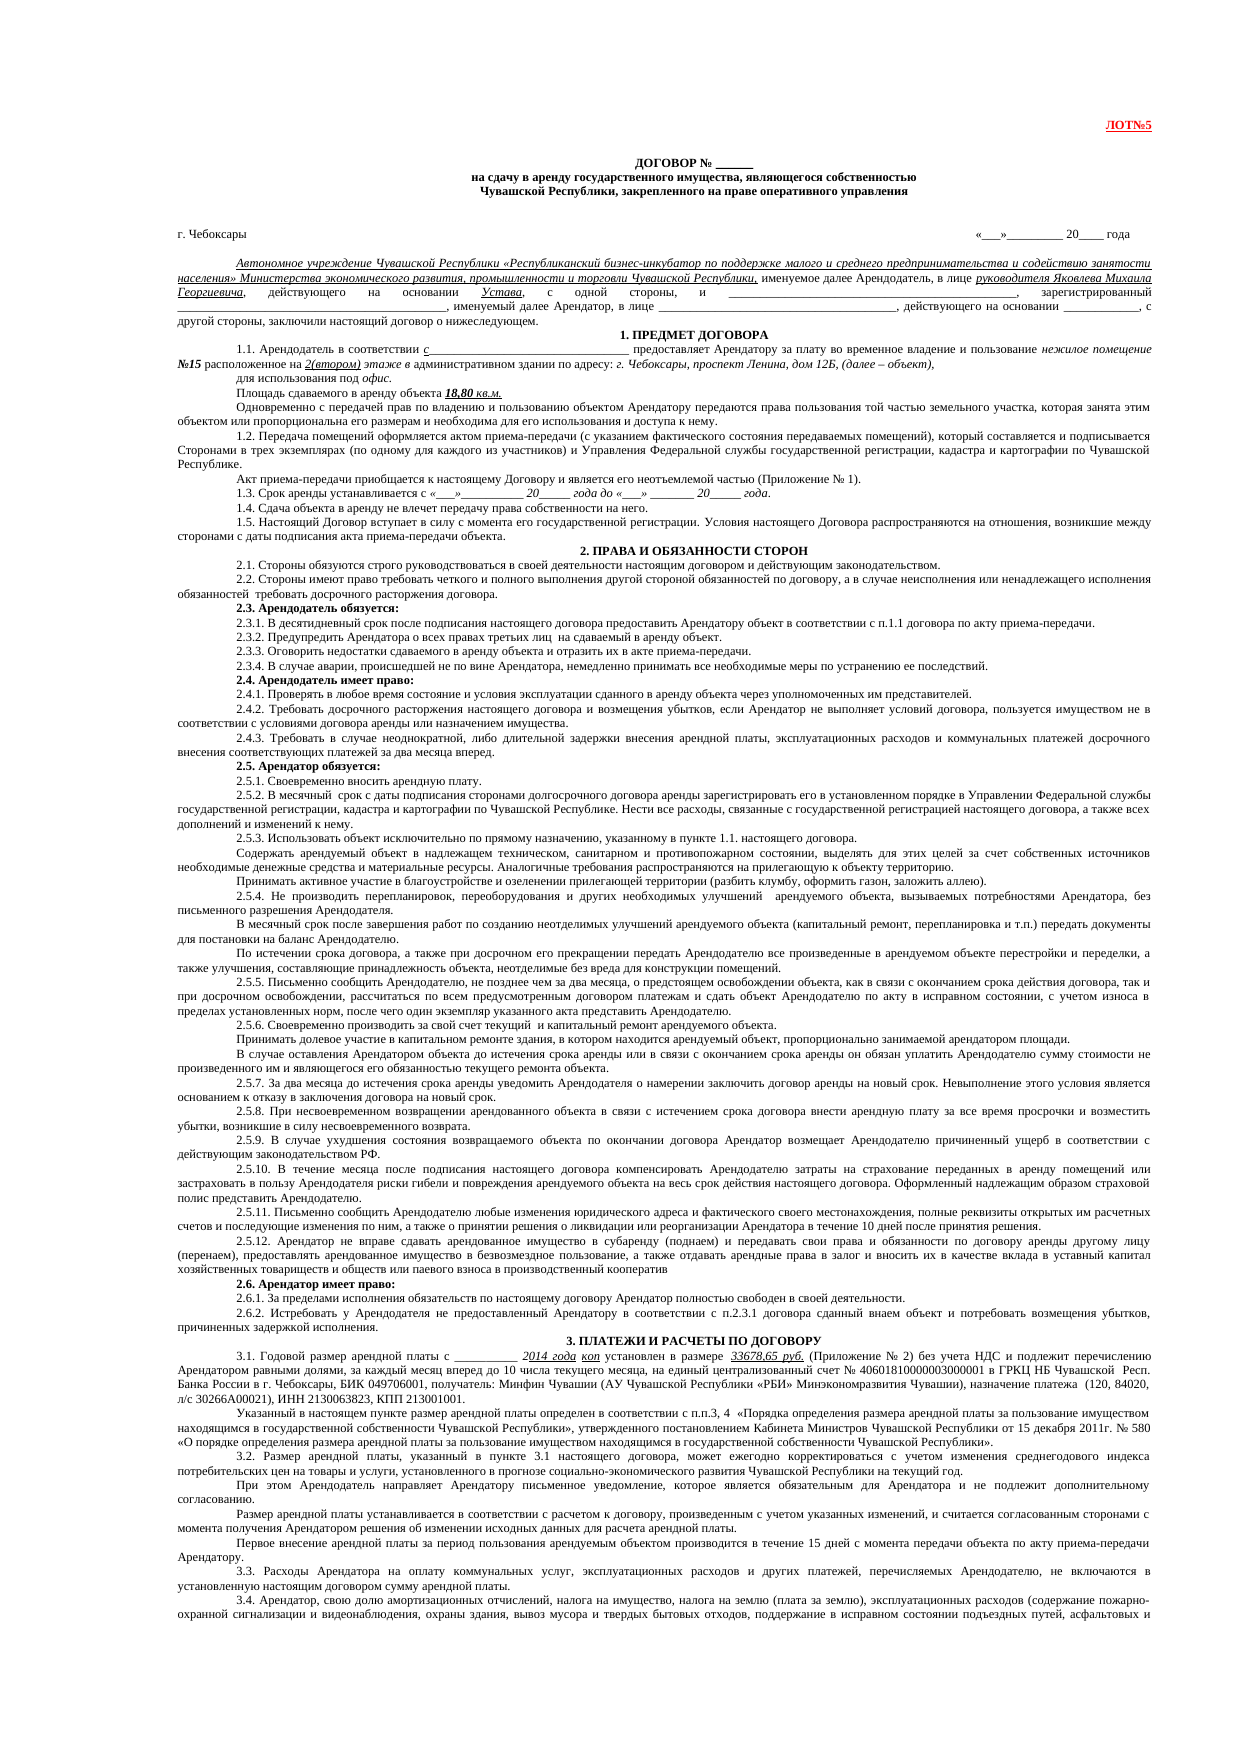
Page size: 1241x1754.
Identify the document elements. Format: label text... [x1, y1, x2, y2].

text 2. ПРАВА И ОБЯЗАННОСТИ СТОРОН [177, 543, 1152, 558]
text Автономное учреждение Чувашской Республики «Республиканский бизнес-инкубатор по поддержке малого и среднего предпринимательства и содействию занятости населения» Министерства экономического развития, промышленности и торговли Чувашской Республики, именуемое далее Арендодатель, в лице руководителя Яковлева Михаила Георгиевича, действующего на основании Устава, с одной стороны, и ______________________________________________, зарегистрированный ___________________________________________, именуемый далее Арендатор, в лице ______________________________________, действующего на основании ____________, с другой стороны, заключили настоящий договор о нижеследующем. [177, 256, 1152, 328]
text 2.5.4. Не производить перепланировок, переоборудования и других необходимых улучшений арендуемого объекта, вызываемых потребностями Арендатора, без письменного разрешения Арендодателя. [177, 888, 1152, 917]
text По истечении срока договора, а также при досрочном его прекращении передать Арендодателю все произведенные в арендуемом объекте перестройки и переделки, а также улучшения, составляющие принадлежность объекта, неотделимые без вреда для конструкции помещений. [177, 946, 1152, 975]
text 2.4. Арендодатель имеет право: [177, 673, 1152, 687]
text ДОГОВОР № ______ [177, 155, 1152, 170]
text 1.1. Арендодатель в соответствии с________________________________ предоставляет Арендатору за плату во временное владение и пользование нежилое помещение №15 расположенное на 2(втором) этаже в административном здании по адресу: г. Чебоксары, проспект Ленина, дом 12Б, (далее – объект), [177, 342, 1152, 371]
text 2.6.1. За пределами исполнения обязательств по настоящему договору Арендатор полностью свободен в своей деятельности. [177, 1291, 1152, 1305]
subtitle 3.2. Размер арендной платы, указанный в пункте 3.1 настоящего договора, может ежегодно корректироваться с учетом изменения среднегодового индекса потребительских цен на товары и услуги, установленного в прогнозе социально-экономического развития Чувашской Республики на текущий год. [177, 1449, 1152, 1478]
text 1.5. Настоящий Договор вступает в силу с момента его государственной регистрации. Условия настоящего Договора распространяются на отношения, возникшие между сторонами с даты подписания акта приема-передачи объекта. [177, 515, 1152, 543]
text 2.4.1. Проверять в любое время состояние и условия эксплуатации сданного в аренду объекта через уполномоченных им представителей. [177, 687, 1152, 702]
text для использования под офис. [177, 371, 1152, 385]
text 2.4.2. Требовать досрочного расторжения настоящего договора и возмещения убытков, если Арендатор не выполняет условий договора, пользуется имуществом не в соответствии с условиями договора аренды или назначением имущества. [177, 702, 1152, 730]
text 2.5.5. Письменно сообщить Арендодателю, не позднее чем за два месяца, о предстоящем освобождении объекта, как в связи с окончанием срока действия договора, так и при досрочном освобождении, рассчитаться по всем предусмотренным договором платежам и сдать объект Арендодателю по акту в исправном состоянии, с учетом износа в пределах установленных норм, после чего один экземпляр указанного акта представить Арендодателю. [177, 975, 1152, 1018]
text 2.5.2. В месячный срок с даты подписания сторонами долгосрочного договора аренды зарегистрировать его в установленном порядке в Управлении Федеральной службы государственной регистрации, кадастра и картографии по Чувашской Республике. Нести все расходы, связанные с государственной регистрацией настоящего договора, а также всех дополнений и изменений к нему. [177, 788, 1152, 831]
text 2.5.6. Своевременно производить за свой счет текущий и капитальный ремонт арендуемого объекта. [177, 1018, 1152, 1032]
text Первое внесение арендной платы за период пользования арендуемым объектом производится в течение 15 дней с момента передачи объекта по акту приема-передачи Арендатору. [177, 1535, 1152, 1564]
text 2.3.1. В десятидневный срок после подписания настоящего договора предоставить Арендатору объект в соответствии с п.1.1 договора по акту приема-передачи. [177, 615, 1152, 630]
text Размер арендной платы устанавливается в соответствии с расчетом к договору, произведенным с учетом указанных изменений, и считается согласованным сторонами с момента получения Арендатором решения об изменении исходных данных для расчета арендной платы. [177, 1507, 1152, 1535]
text 2.4.3. Требовать в случае неоднократной, либо длительной задержки внесения арендной платы, эксплуатационных расходов и коммунальных платежей досрочного внесения соответствующих платежей за два месяца вперед. [177, 730, 1152, 759]
text Площадь сдаваемого в аренду объекта 18,80 кв.м. [177, 385, 1152, 400]
text 1.2. Передача помещений оформляется актом приема-передачи (с указанием фактического состояния передаваемых помещений), который составляется и подписывается Сторонами в трех экземплярах (по одному для каждого из участников) и Управления Федеральной службы государственной регистрации, кадастра и картографии по Чувашской Республике. [177, 428, 1152, 472]
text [177, 1593, 1152, 1622]
text 2.2. Стороны имеют право требовать четкого и полного выполнения другой стороной обязанностей по договору, а в случае неисполнения или ненадлежащего исполнения обязанностей требовать досрочного расторжения договора. [177, 572, 1152, 601]
text 2.3.2. Предупредить Арендатора о всех правах третьих лиц на сдаваемый в аренду объект. [177, 630, 1152, 644]
text 3.3. Расходы Арендатора на оплату коммунальных услуг, эксплуатационных расходов и других платежей, перечисляемых Арендодателю, не включаются в установленную настоящим договором сумму арендной платы. [177, 1564, 1152, 1593]
text Содержать арендуемый объект в надлежащем техническом, санитарном и противопожарном состоянии, выделять для этих целей за счет собственных источников необходимые денежные средства и материальные ресурсы. Аналогичные требования распространяются на прилегающую к объекту территорию. [177, 845, 1152, 874]
text 2.3.4. В случае аварии, происшедшей не по вине Арендатора, немедленно принимать все необходимые меры по устранению ее последствий. [177, 658, 1152, 673]
text 1.4. Сдача объекта в аренду не влечет передачу права собственности на него. [177, 500, 1152, 515]
text 2.5.7. За два месяца до истечения срока аренды уведомить Арендодателя о намерении заключить договор аренды на новый срок. Невыполнение этого условия является основанием к отказу в заключения договора на новый срок. [177, 1075, 1152, 1104]
text При этом Арендодатель направляет Арендатору письменное уведомление, которое является обязательным для Арендатора и не подлежит дополнительному согласованию. [177, 1478, 1152, 1507]
text 2.3. Арендодатель обязуется: [177, 601, 1152, 615]
text 2.1. Стороны обязуются строго руководствоваться в своей деятельности настоящим договором и действующим законодательством. [177, 558, 1152, 572]
text 2.5.10. В течение месяца после подписания настоящего договора компенсировать Арендодателю затраты на страхование переданных в аренду помещений или застраховать в пользу Арендодателя риски гибели и повреждения арендуемого объекта на весь срок действия настоящего договора. Оформленный надлежащим образом страховой полис представить Арендодателю. [177, 1162, 1152, 1205]
text 1. ПРЕДМЕТ ДОГОВОРА [177, 328, 1152, 342]
text Одновременно с передачей прав по владению и пользованию объектом Арендатору передаются права пользования той частью земельного участка, которая занята этим объектом или пропорциональна его размерам и необходима для его использования и доступа к нему. [177, 400, 1152, 428]
text Чувашской Республики, закрепленного на праве оперативного управления [177, 184, 1152, 198]
text 3. ПЛАТЕЖИ И РАСЧЕТЫ ПО ДОГОВОРУ [177, 1334, 1152, 1348]
text 2.3.3. Оговорить недостатки сдаваемого в аренду объекта и отразить их в акте приема-передачи. [177, 644, 1152, 658]
text 1.3. Срок аренды устанавливается с «___»__________ 20_____ года до «___» _______ 20_____ года. [177, 486, 1152, 500]
text Акт приема-передачи приобщается к настоящему Договору и является его неотъемлемой частью (Приложение № 1). [177, 472, 1152, 486]
text 2.5.8. При несвоевременном возвращении арендованного объекта в связи с истечением срока договора внести арендную плату за все время просрочки и возместить убытки, возникшие в силу несвоевременного возврата. [177, 1104, 1152, 1133]
text В случае оставления Арендатором объекта до истечения срока аренды или в связи с окончанием срока аренды он обязан уплатить Арендодателю сумму стоимости не произведенного им и являющегося его обязанностью текущего ремонта объекта. [177, 1047, 1152, 1075]
text 2.5.3. Использовать объект исключительно по прямому назначению, указанному в пункте 1.1. настоящего договора. [177, 831, 1152, 845]
text Принимать активное участие в благоустройстве и озеленении прилегающей территории (разбить клумбу, оформить газон, заложить аллею). [177, 874, 1152, 888]
text на сдачу в аренду государственного имущества, являющегося собственностью [177, 170, 1152, 184]
text Принимать долевое участие в капитальном ремонте здания, в котором находится арендуемый объект, пропорционально занимаемой арендатором площади. [177, 1032, 1152, 1047]
text 2.5.11. Письменно сообщить Арендодателю любые изменения юридического адреса и фактического своего местонахождения, полные реквизиты открытых им расчетных счетов и последующие изменения по ним, а также о принятии решения о ликвидации или реорганизации Арендатора в течение 10 дней после принятия решения. [177, 1205, 1152, 1233]
text 2.6.2. Истребовать у Арендодателя не предоставленный Арендатору в соответствии с п.2.3.1 договора сданный внаем объект и потребовать возмещения убытков, причиненных задержкой исполнения. [177, 1305, 1152, 1334]
text ЛОТ№5 [177, 118, 1152, 132]
text 2.5.1. Своевременно вносить арендную плату. [177, 773, 1152, 788]
text 2.6. Арендатор имеет право: [177, 1277, 1152, 1291]
text 3.1. Годовой размер арендной платы с __________ 2014 года коп установлен в размере 33678,65 руб. (Приложение № 2) без учета НДС и подлежит перечислению Арендатором равными долями, за каждый месяц вперед до 10 числа текущего месяца, на единый централизованный счет № 40601810000003000001 в ГРКЦ НБ Чувашской Респ. Банка России в г. Чебоксары, БИК 049706001, получатель: Минфин Чувашии (АУ Чувашской Республики «РБИ» Минэкономразвития Чувашии), назначение платежа (120, 84020, л/с 30266А00021), ИНН 2130063823, КПП 213001001. [177, 1348, 1152, 1406]
text 2.5. Арендатор обязуется: [177, 759, 1152, 773]
text г. Чебоксары «___»_________ 20____ года [177, 227, 1152, 242]
text 2.5.12. Арендатор не вправе сдавать арендованное имущество в субаренду (поднаем) и передавать свои права и обязанности по договору аренды другому лицу (перенаем), предоставлять арендованное имущество в безвозмездное пользование, а также отдавать арендные права в залог и вносить их в качестве вклада в уставный капитал хозяйственных товариществ и обществ или паевого взноса в производственный кооператив [177, 1233, 1152, 1277]
text В месячный срок после завершения работ по созданию неотделимых улучшений арендуемого объекта (капитальный ремонт, перепланировка и т.п.) передать документы для постановки на баланс Арендодателю. [177, 917, 1152, 946]
subtitle Указанный в настоящем пункте размер арендной платы определен в соответствии с п.п.3, 4 «Порядка определения размера арендной платы за пользование имуществом находящимся в государственной собственности Чувашской Республики», утвержденного постановлением Кабинета Министров Чувашской Республики от 15 декабря 2011г. № 580 «О порядке определения размера арендной платы за пользование имуществом находящимся в государственной собственности Чувашской Республики». [177, 1406, 1152, 1449]
text 2.5.9. В случае ухудшения состояния возвращаемого объекта по окончании договора Арендатор возмещает Арендодателю причиненный ущерб в соответствии с действующим законодательством РФ. [177, 1133, 1152, 1162]
